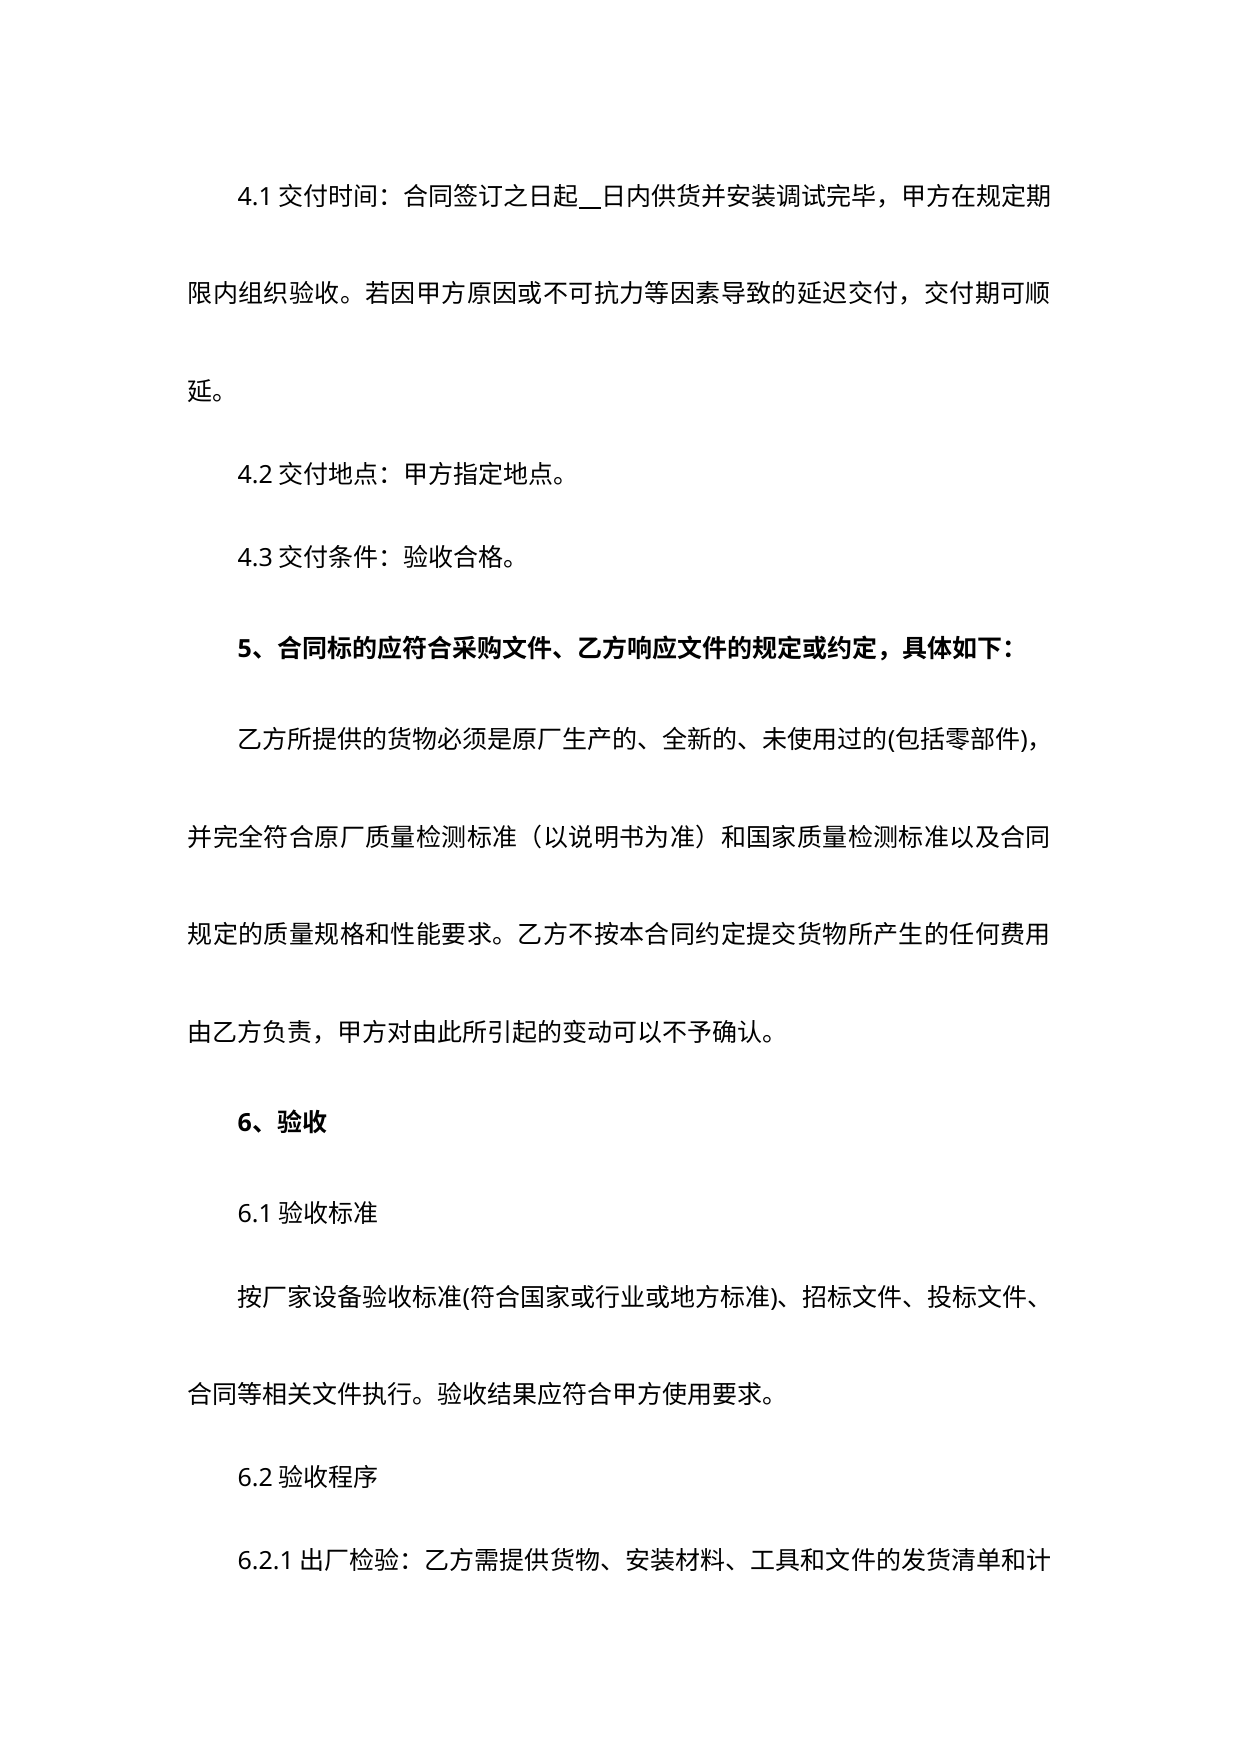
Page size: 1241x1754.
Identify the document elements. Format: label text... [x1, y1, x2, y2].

text 6、验收 [187, 1088, 1053, 1153]
text 5、合同标的应符合采购文件、乙方响应文件的规定或约定，具体如下： [187, 614, 1053, 679]
text 按厂家设备验收标准(符合国家或行业或地方标准)、招标文件、投标文件、合同等相关文件执行。验收结果应符合甲方使用要求。 [187, 1263, 1053, 1425]
text 4.2交付地点：甲方指定地点。 [187, 440, 1053, 505]
text 乙方所提供的货物必须是原厂生产的、全新的、未使用过的(包括零部件)，并完全符合原厂质量检测标准（以说明书为准）和国家质量检测标准以及合同规定的质量规格和性能要求。乙方不按本合同约定提交货物所产生的任何费用由乙方负责，甲方对由此所引起的变动可以不予确认。 [187, 705, 1053, 1063]
text 6.2验收程序 [187, 1443, 1053, 1508]
text 6.1验收标准 [187, 1179, 1053, 1244]
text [187, 1526, 1053, 1591]
text 4.3交付条件：验收合格。 [187, 523, 1053, 588]
text 4.1交付时间：合同签订之日起 日内供货并安装调试完毕，甲方在规定期限内组织验收。若因甲方原因或不可抗力等因素导致的延迟交付，交付期可顺延。 [187, 162, 1053, 422]
